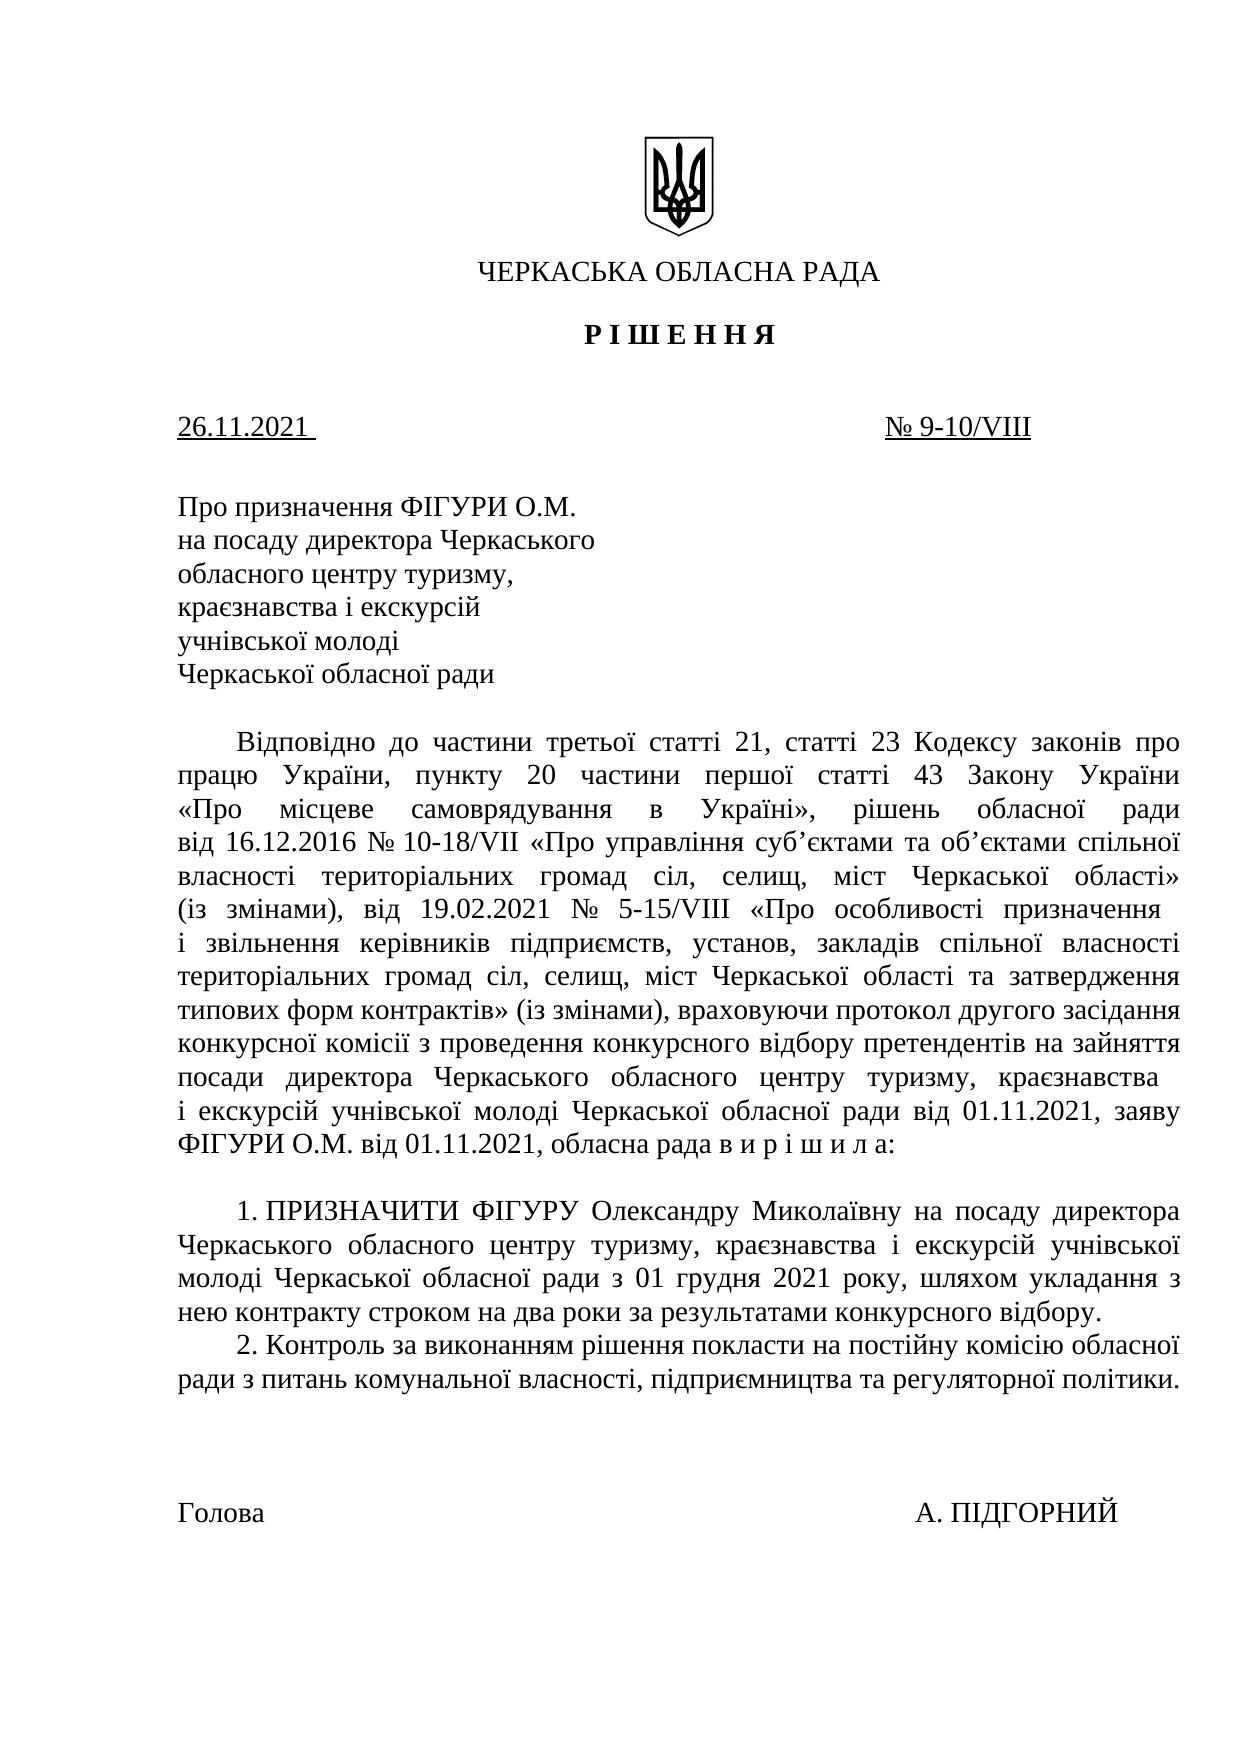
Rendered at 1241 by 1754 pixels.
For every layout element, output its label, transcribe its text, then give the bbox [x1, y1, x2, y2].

text ЧЕРКАСЬКА ОБЛАСНА РАДА [177, 254, 1181, 288]
text учнівської молоді [177, 623, 1181, 657]
picture [622, 118, 736, 255]
text Р І Ш Е Н Н Я [177, 317, 1181, 351]
text на посаду директора Черкаського [177, 522, 1181, 556]
text Голова А. ПІДГОРНИЙ [177, 1495, 1181, 1529]
text 2. Контроль за виконанням рішення покласти на постійну комісію обласної ради з питань комунальної власності, підприємництва та регуляторної політики. [177, 1327, 1181, 1394]
text Про призначення ФІГУРИ О.М. [177, 489, 1181, 522]
text Черкаської обласної ради [177, 657, 1181, 690]
text 1. ПРИЗНАЧИТИ ФІГУРУ Олександру Миколаївну на посаду директора Черкаського обласного центру туризму, краєзнавства і екскурсій учнівської молоді Черкаської обласної ради з 01 грудня 2021 року, шляхом укладання з нею контракту строком на два роки за результатами конкурсного відбору. [177, 1193, 1181, 1327]
text Відповідно до частини третьої статті 21, статті 23 Кодексу законів про працю України, пункту 20 частини першої статті 43 Закону України «Про місцеве самоврядування в Україні», рішень обласної ради від 16.12.2016 № 10-18/VIІ «Про управління суб’єктами та об’єктами спільної власності територіальних громад сіл, селищ, міст Черкаської області» (із змінами), від 19.02.2021 № 5-15/VІІІ «Про особливості призначення і звільнення керівників підприємств, установ, закладів спільної власності територіальних громад сіл, селищ, міст Черкаської області та затвердження типових форм контрактів» (із змінами), враховуючи протокол другого засідання конкурсної комісії з проведення конкурсного відбору претендентів на зайняття посади директора Черкаського обласного центру туризму, краєзнавства і екскурсій учнівської молоді Черкаської обласної ради від 01.11.2021, заяву ФІГУРИ О.М. від 01.11.2021, обласна рада в и р і ш и л а: [177, 724, 1181, 1160]
text 26.11.2021 № 9-10/VIII [177, 409, 1181, 443]
text обласного центру туризму, краєзнавства і екскурсій [177, 556, 1181, 623]
